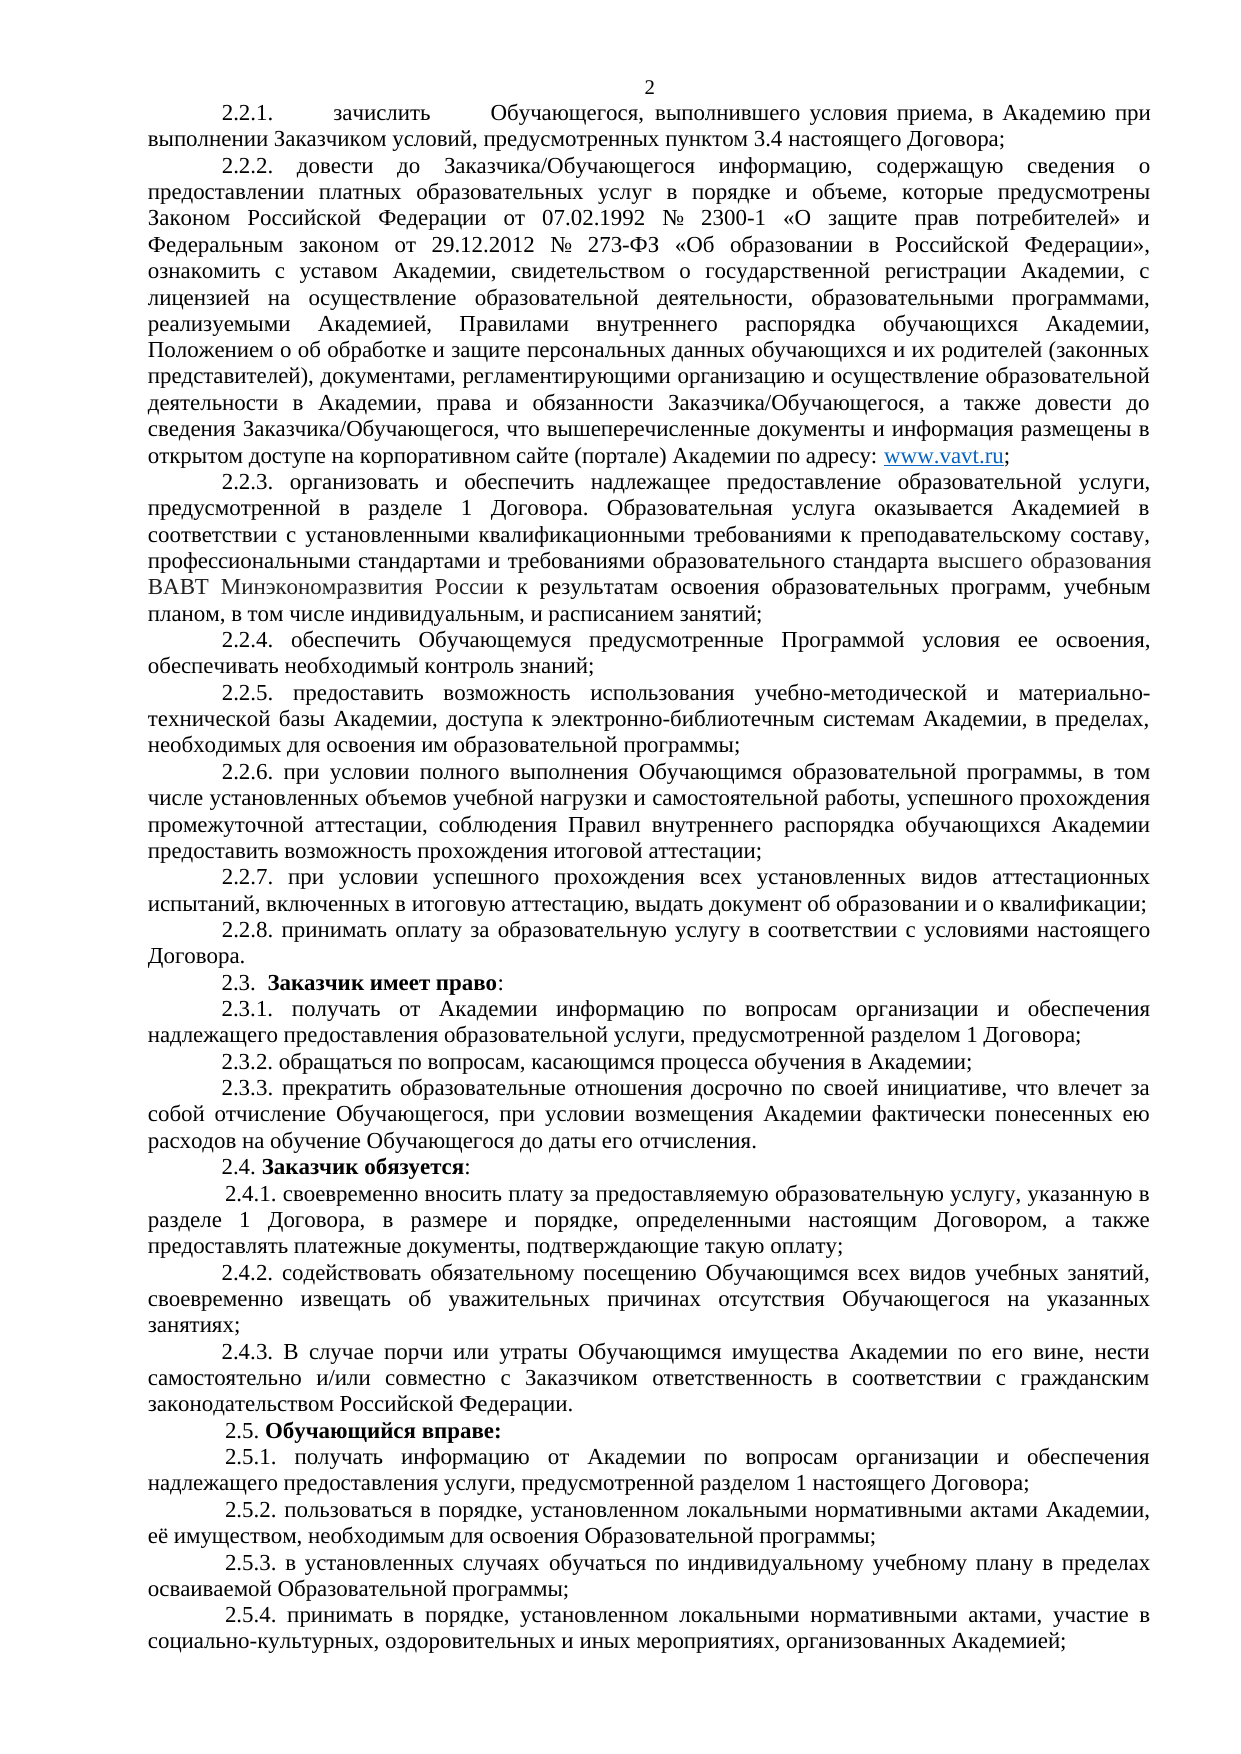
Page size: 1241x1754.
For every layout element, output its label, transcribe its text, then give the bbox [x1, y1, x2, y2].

list 2.2.3. организовать и обеспечить надлежащее предоставление образовательной услуги, предусмотренной в разделе 1 Договора. Образовательная услуга оказывается Академией в соответствии с установленными квалификационными требованиями к преподавательскому составу, профессиональными стандартами и требованиями образовательного стандарта высшего образования ВАВТ Минэкономразвития России к результатам освоения образовательных программ, учебным планом, в том числе индивидуальным, и расписанием занятий; [148, 468, 1152, 626]
list 2.2.1. зачислить Обучающегося, выполнившего условия приема, в Академию при выполнении Заказчиком условий, предусмотренных пунктом 3.4 настоящего Договора; [148, 99, 1152, 152]
text 2.3.2. обращаться по вопросам, касающимся процесса обучения в Академии; [148, 1048, 1152, 1074]
list 2.2.4. обеспечить Обучающемуся предусмотренные Программой условия ее освоения, обеспечивать необходимый контроль знаний; [148, 626, 1152, 679]
list 2.2.6. при условии полного выполнения Обучающимся образовательной программы, в том числе установленных объемов учебной нагрузки и самостоятельной работы, успешного прохождения промежуточной аттестации, соблюдения Правил внутреннего распорядка обучающихся Академии предоставить возможность прохождения итоговой аттестации; [148, 758, 1152, 863]
text 2.4.3. В случае порчи или утраты Обучающимся имущества Академии по его вине, нести самостоятельно и/или совместно с Заказчиком ответственность в соответствии с гражданским законодательством Российской Федерации. [148, 1338, 1152, 1417]
text 2.5.3. в установленных случаях обучаться по индивидуальному учебному плану в пределах осваиваемой Образовательной программы; [148, 1548, 1152, 1601]
text 2.5.2. пользоваться в порядке, установленном локальными нормативными актами Академии, её имуществом, необходимым для освоения Образовательной программы; [148, 1496, 1152, 1548]
text 2.4. Заказчик обязуется: [148, 1153, 1152, 1179]
list 2.2.8. принимать оплату за образовательную услугу в соответствии с условиями настоящего Договора. [148, 916, 1152, 969]
text 2.5.4. принимать в порядке, установленном локальными нормативными актами, участие в социально-культурных, оздоровительных и иных мероприятиях, организованных Академией; [148, 1601, 1152, 1654]
list 2.2.5. предоставить возможность использования учебно-методической и материально-технической базы Академии, доступа к электронно-библиотечным системам Академии, в пределах, необходимых для освоения им образовательной программы; [148, 679, 1152, 758]
text 2.3.3. прекратить образовательные отношения досрочно по своей инициативе, что влечет за собой отчисление Обучающегося, при условии возмещения Академии фактически понесенных ею расходов на обучение Обучающегося до даты его отчисления. [148, 1074, 1152, 1153]
text 2.5.1. получать информацию от Академии по вопросам организации и обеспечения надлежащего предоставления услуги, предусмотренной разделом 1 настоящего Договора; [148, 1443, 1152, 1496]
text 2.3. Заказчик имеет право: [148, 969, 1152, 995]
text 2.3.1. получать от Академии информацию по вопросам организации и обеспечения надлежащего предоставления образовательной услуги, предусмотренной разделом 1 Договора; [148, 995, 1152, 1048]
text 2.4.1. своевременно вносить плату за предоставляемую образовательную услугу, указанную в разделе 1 Договора, в размере и порядке, определенными настоящим Договором, а также предоставлять платежные документы, подтверждающие такую оплату; [148, 1179, 1152, 1259]
list 2.2.7. при условии успешного прохождения всех установленных видов аттестационных испытаний, включенных в итоговую аттестацию, выдать документ об образовании и о квалификации; [148, 863, 1152, 916]
list 2.2.2. довести до Заказчика/Обучающегося информацию, содержащую сведения о предоставлении платных образовательных услуг в порядке и объеме, которые предусмотрены Законом Российской Федерации от 07.02.1992 № 2300-1 «О защите прав потребителей» и Федеральным законом от 29.12.2012 № 273-ФЗ «Об образовании в Российской Федерации», ознакомить с уставом Академии, свидетельством о государственной регистрации Академии, с лицензией на осуществление образовательной деятельности, образовательными программами, реализуемыми Академией, Правилами внутреннего распорядка обучающихся Академии, Положением о об обработке и защите персональных данных обучающихся и их родителей (законных представителей), документами, регламентирующими организацию и осуществление образовательной деятельности в Академии, права и обязанности Заказчика/Обучающегося, а также довести до сведения Заказчика/Обучающегося, что вышеперечисленные документы и информация размещены в открытом доступе на корпоративном сайте (портале) Академии по адресу: www.vavt.ru; [148, 152, 1152, 468]
text 2.5. Обучающийся вправе: [148, 1417, 1152, 1443]
text 2.4.2. содействовать обязательному посещению Обучающимся всех видов учебных занятий, своевременно извещать об уважительных причинах отсутствия Обучающегося на указанных занятиях; [148, 1259, 1152, 1338]
